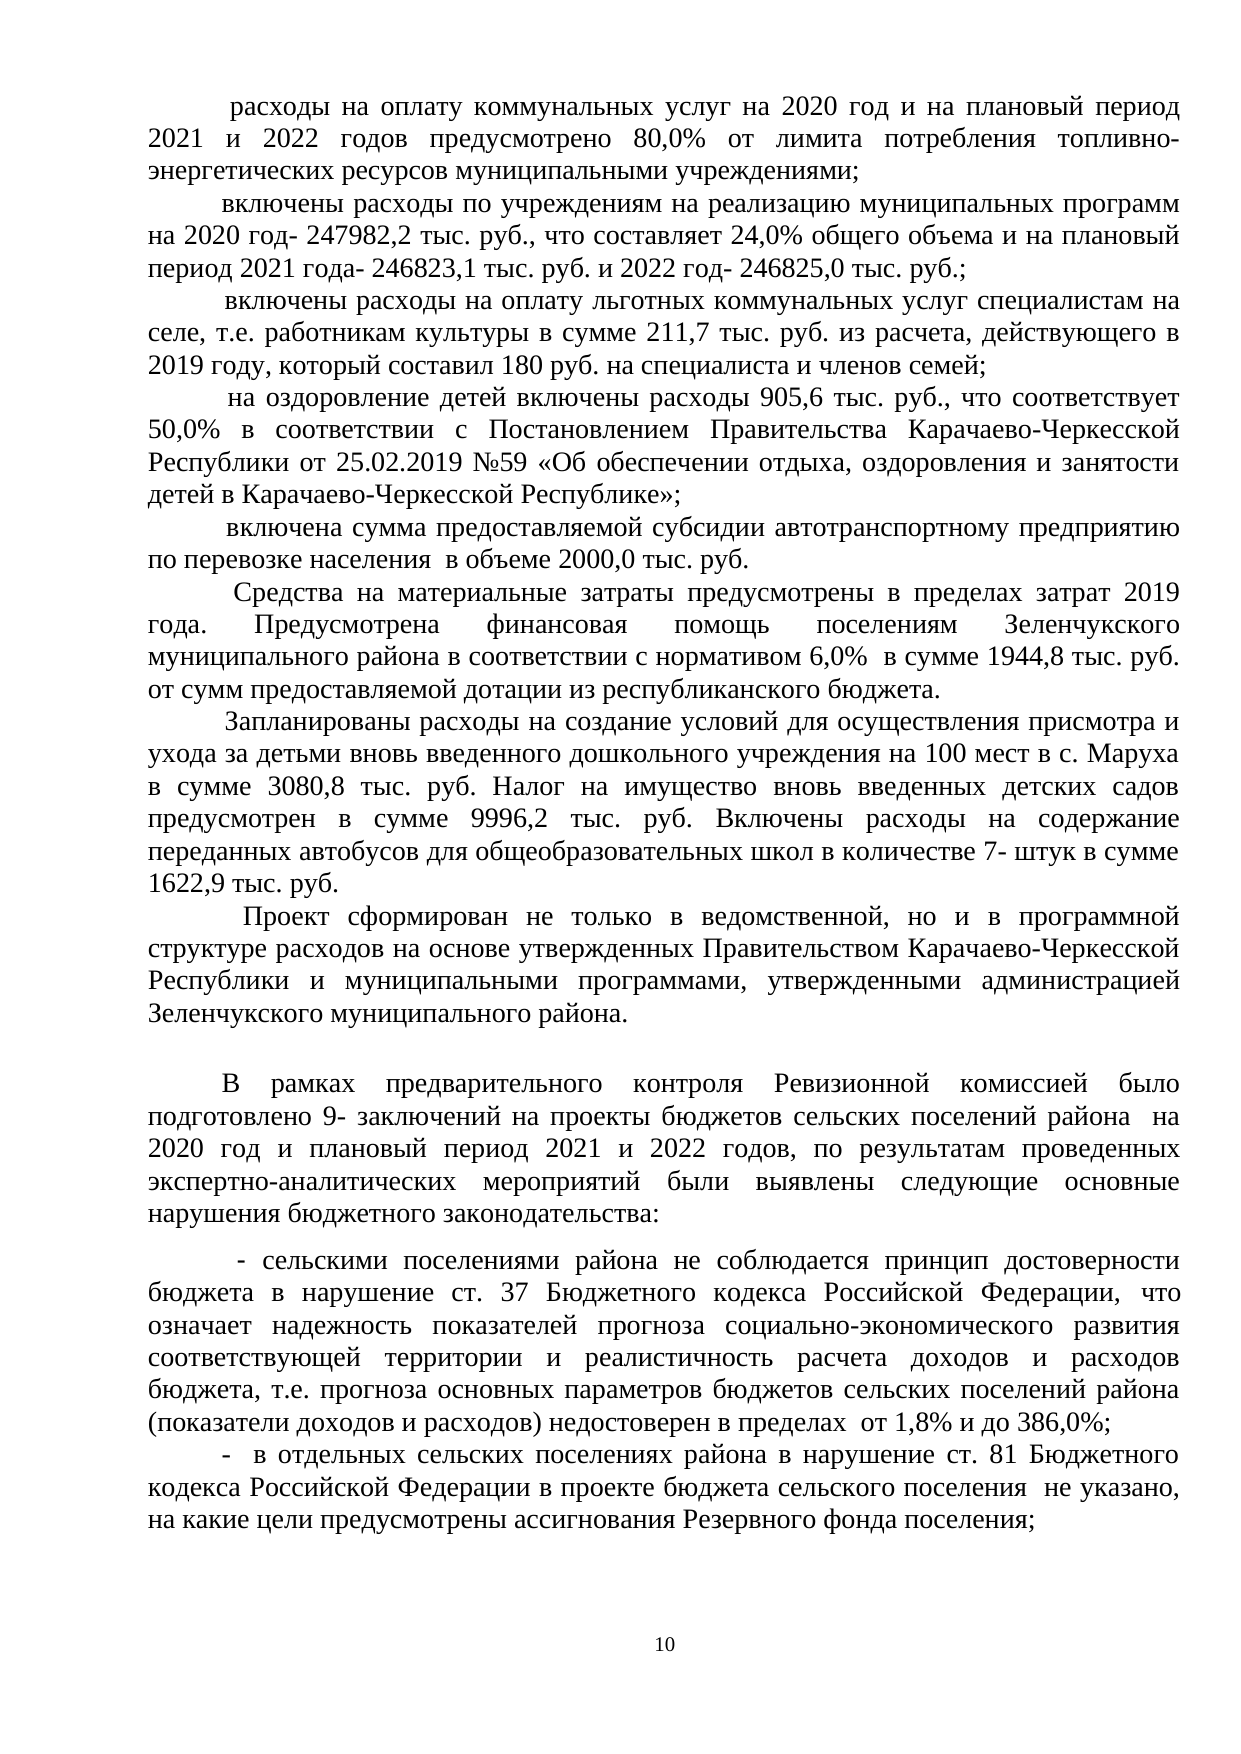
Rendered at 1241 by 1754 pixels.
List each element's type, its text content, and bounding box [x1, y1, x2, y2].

text Проект сформирован не только в ведомственной, но и в программной структуре расходов на основе утвержденных Правительством Карачаево-Черкесской Республики и муниципальными программами, утвержденными администрацией Зеленчукского муниципального района. [148, 898, 1181, 1028]
text - в отдельных сельских поселениях района в нарушение ст. 81 Бюджетного кодекса Российской Федерации в проекте бюджета сельского поселения не указано, на какие цели предусмотрены ассигнования Резервного фонда поселения; [148, 1437, 1181, 1534]
text В рамках предварительного контроля Ревизионной комиссией было подготовлено 9- заключений на проекты бюджетов сельских поселений района на 2020 год и плановый период 2021 и 2022 годов, по результатам проведенных экспертно-аналитических мероприятий были выявлены следующие основные нарушения бюджетного законодательства: [148, 1066, 1181, 1228]
text Средства на материальные затраты предусмотрены в пределах затрат 2019 года. Предусмотрена финансовая помощь поселениям Зеленчукского муниципального района в соответствии с нормативом 6,0% в сумме 1944,8 тыс. руб. от сумм предоставляемой дотации из республиканского бюджета. [148, 574, 1181, 704]
text на оздоровление детей включены расходы 905,6 тыс. руб., что соответствует 50,0% в соответствии с Постановлением Правительства Карачаево-Черкесской Республики от 25.02.2019 №59 «Об обеспечении отдыха, оздоровления и занятости детей в Карачаево-Черкесской Республике»; [148, 380, 1181, 510]
text - сельскими поселениями района не соблюдается принцип достоверности бюджета в нарушение ст. 37 Бюджетного кодекса Российской Федерации, что означает надежность показателей прогноза социально-экономического развития соответствующей территории и реалистичность расчета доходов и расходов бюджета, т.е. прогноза основных параметров бюджетов сельских поселений района (показатели доходов и расходов) недостоверен в пределах от 1,8% и до 386,0%; [148, 1243, 1181, 1437]
text включены расходы на оплату льготных коммунальных услуг специалистам на селе, т.е. работникам культуры в сумме 211,7 тыс. руб. из расчета, действующего в 2019 году, который составил 180 руб. на специалиста и членов семей; [148, 283, 1181, 380]
text расходы на оплату коммунальных услуг на 2020 год и на плановый период 2021 и 2022 годов предусмотрено 80,0% от лимита потребления топливно-энергетических ресурсов муниципальными учреждениями; [148, 89, 1181, 186]
text включена сумма предоставляемой субсидии автотранспортному предприятию по перевозке населения в объеме 2000,0 тыс. руб. [148, 510, 1181, 574]
text Запланированы расходы на создание условий для осуществления присмотра и ухода за детьми вновь введенного дошкольного учреждения на 100 мест в с. Маруха в сумме 3080,8 тыс. руб. Налог на имущество вновь введенных детских садов предусмотрен в сумме 9996,2 тыс. руб. Включены расходы на содержание переданных автобусов для общеобразовательных школ в количестве 7- штук в сумме 1622,9 тыс. руб. [148, 704, 1181, 898]
text включены расходы по учреждениям на реализацию муниципальных программ на 2020 год- 247982,2 тыс. руб., что составляет 24,0% общего объема и на плановый период 2021 года- 246823,1 тыс. руб. и 2022 год- 246825,0 тыс. руб.; [148, 186, 1181, 283]
